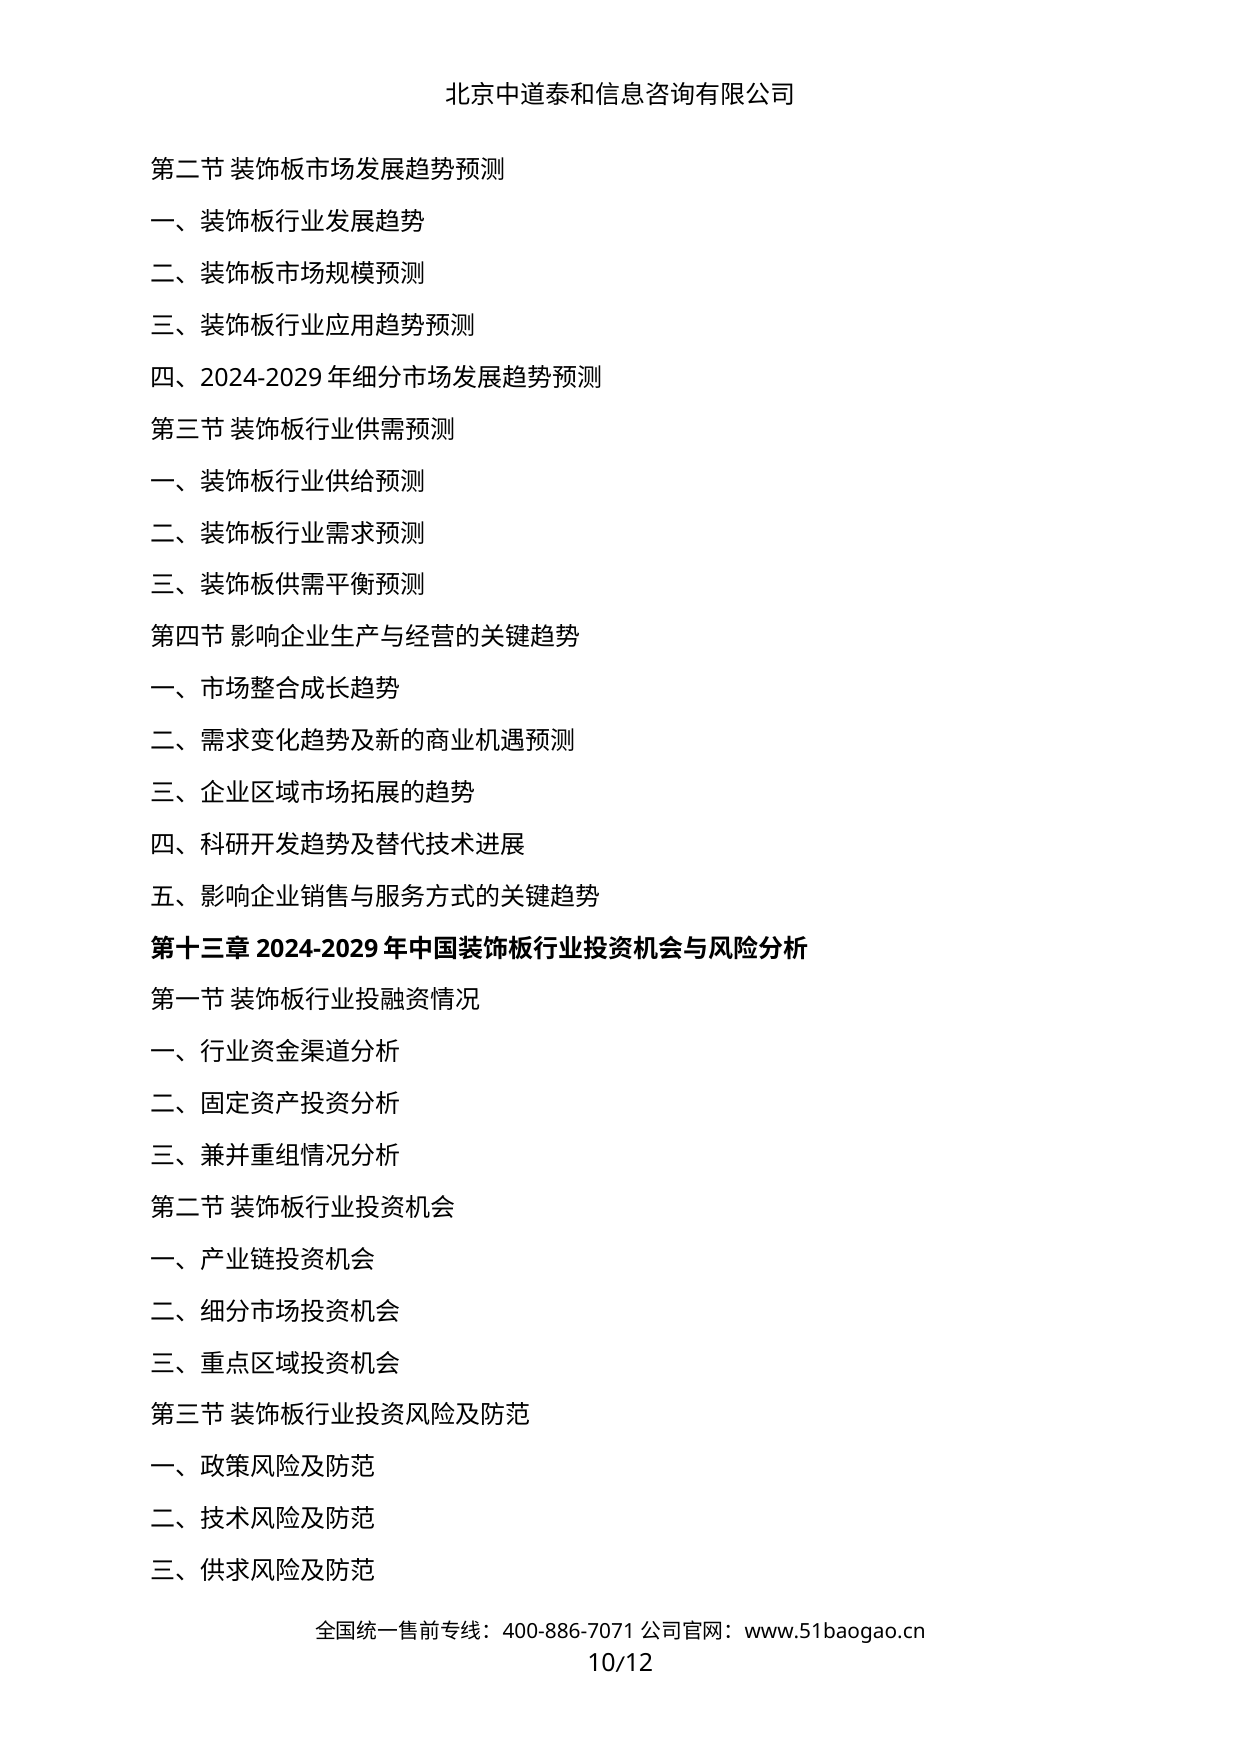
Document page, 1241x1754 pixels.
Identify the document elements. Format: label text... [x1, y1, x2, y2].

text 五、影响企业销售与服务方式的关键趋势 [150, 876, 1090, 912]
text 一、装饰板行业供给预测 [150, 461, 1090, 497]
text 一、行业资金渠道分析 [150, 1032, 1090, 1068]
text 第二节 装饰板市场发展趋势预测 [150, 150, 1090, 186]
text 二、细分市场投资机会 [150, 1291, 1090, 1327]
text 一、市场整合成长趋势 [150, 669, 1090, 705]
text 三、装饰板行业应用趋势预测 [150, 306, 1090, 342]
text 二、需求变化趋势及新的商业机遇预测 [150, 721, 1090, 757]
text 三、装饰板供需平衡预测 [150, 565, 1090, 601]
text 三、重点区域投资机会 [150, 1343, 1090, 1379]
text 第四节 影响企业生产与经营的关键趋势 [150, 617, 1090, 653]
text 第三节 装饰板行业投资风险及防范 [150, 1395, 1090, 1431]
text 一、装饰板行业发展趋势 [150, 202, 1090, 238]
text 二、装饰板行业需求预测 [150, 513, 1090, 549]
text 二、技术风险及防范 [150, 1499, 1090, 1535]
text 第十三章 2024-2029年中国装饰板行业投资机会与风险分析 [150, 928, 1090, 964]
text 二、装饰板市场规模预测 [150, 254, 1090, 290]
text 第三节 装饰板行业供需预测 [150, 409, 1090, 446]
text 三、兼并重组情况分析 [150, 1136, 1090, 1172]
text 一、产业链投资机会 [150, 1239, 1090, 1276]
text 三、供求风险及防范 [150, 1551, 1090, 1587]
text 一、政策风险及防范 [150, 1447, 1090, 1483]
text 四、2024-2029年细分市场发展趋势预测 [150, 357, 1090, 394]
text 二、固定资产投资分析 [150, 1084, 1090, 1120]
text 第二节 装饰板行业投资机会 [150, 1187, 1090, 1224]
text 四、科研开发趋势及替代技术进展 [150, 824, 1090, 861]
text 三、企业区域市场拓展的趋势 [150, 772, 1090, 809]
text 第一节 装饰板行业投融资情况 [150, 980, 1090, 1016]
